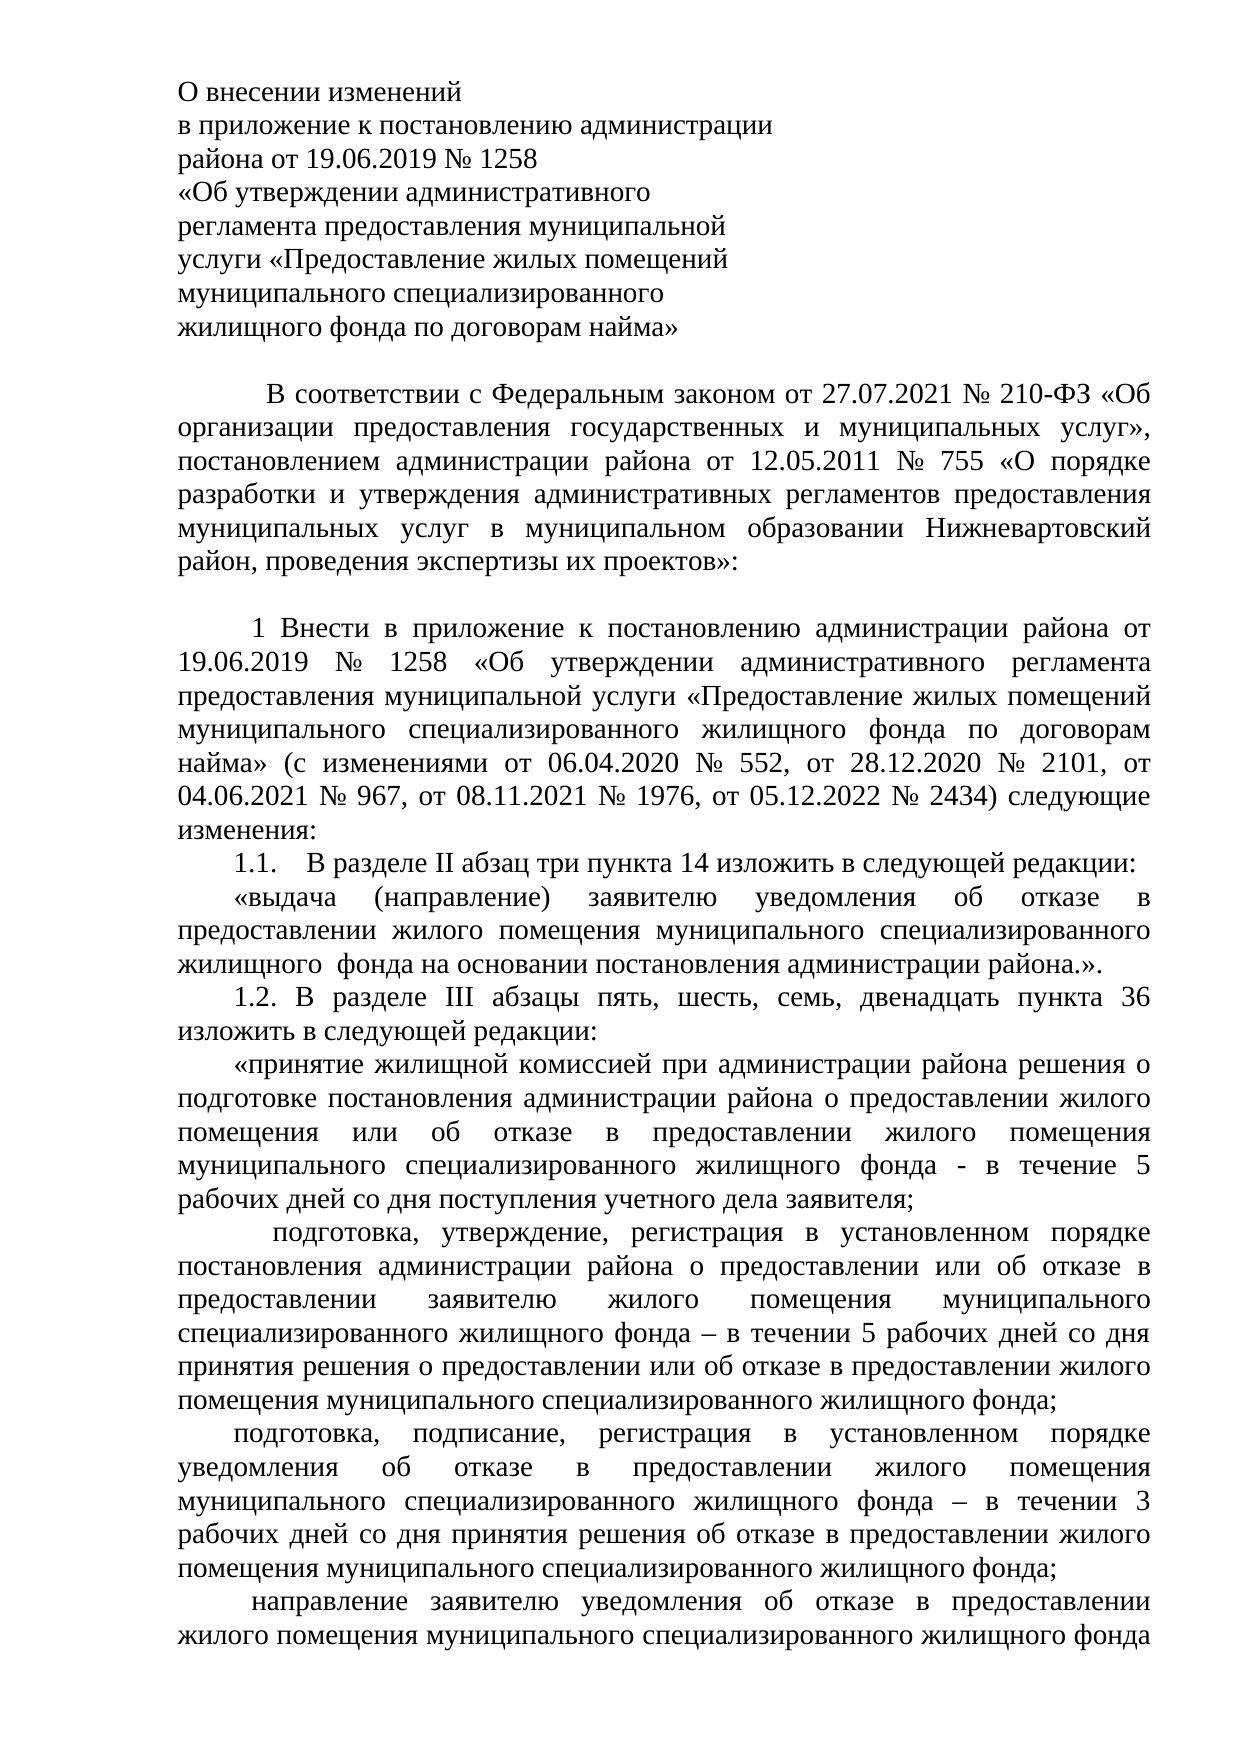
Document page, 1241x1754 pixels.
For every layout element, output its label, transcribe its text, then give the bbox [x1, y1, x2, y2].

text «Об утверждении административного [177, 174, 1152, 208]
text «выдача (направление) заявителю уведомления об отказе в предоставлении жилого помещения муниципального специализированного жилищного фонда на основании постановления администрации района.». [177, 879, 1152, 979]
text 1 Внести в приложение к постановлению администрации района от 19.06.2019 № 1258 «Об утверждении административного регламента предоставления муниципальной услуги «Предоставление жилых помещений муниципального специализированного жилищного фонда по договорам найма» (с изменениями от 06.04.2020 № 552, от 28.12.2020 № 2101, от 04.06.2021 № 967, от 08.11.2021 № 1976, от 05.12.2022 № 2434) следующие изменения: [177, 611, 1152, 845]
text 1.2. В разделе III абзацы пять, шесть, семь, двенадцать пункта 36 изложить в следующей редакции: [177, 979, 1152, 1047]
text В соответствии с Федеральным законом от 27.07.2021 № 210-ФЗ «Об организации предоставления государственных и муниципальных услуг», постановлением администрации района от 12.05.2011 № 755 «О порядке разработки и утверждения административных регламентов предоставления муниципальных услуг в муниципальном образовании Нижневартовский район, проведения экспертизы их проектов»: [177, 376, 1152, 577]
text «принятие жилищной комиссией при администрации района решения о подготовке постановления администрации района о предоставлении жилого помещения или об отказе в предоставлении жилого помещения муниципального специализированного жилищного фонда - в течение 5 рабочих дней со дня поступления учетного дела заявителя; [177, 1047, 1152, 1214]
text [177, 1583, 1152, 1650]
text подготовка, подписание, регистрация в установленном порядке уведомления об отказе в предоставлении жилого помещения муниципального специализированного жилищного фонда – в течении 3 рабочих дней со дня принятия решения об отказе в предоставлении жилого помещения муниципального специализированного жилищного фонда; [177, 1416, 1152, 1583]
text регламента предоставления муниципальной [177, 208, 1152, 242]
text подготовка, утверждение, регистрация в установленном порядке постановления администрации района о предоставлении или об отказе в предоставлении заявителю жилого помещения муниципального специализированного жилищного фонда – в течении 5 рабочих дней со дня принятия решения о предоставлении или об отказе в предоставлении жилого помещения муниципального специализированного жилищного фонда; [177, 1214, 1152, 1416]
text услуги «Предоставление жилых помещений [177, 242, 1152, 275]
text 1.1. В разделе II абзац три пункта 14 изложить в следующей редакции: [177, 845, 1152, 879]
text района от 19.06.2019 № 1258 [177, 141, 1152, 174]
text О внесении изменений [177, 74, 1152, 107]
text жилищного фонда по договорам найма» [177, 309, 1152, 342]
text муниципального специализированного [177, 275, 1152, 309]
text в приложение к постановлению администрации [177, 107, 1152, 141]
